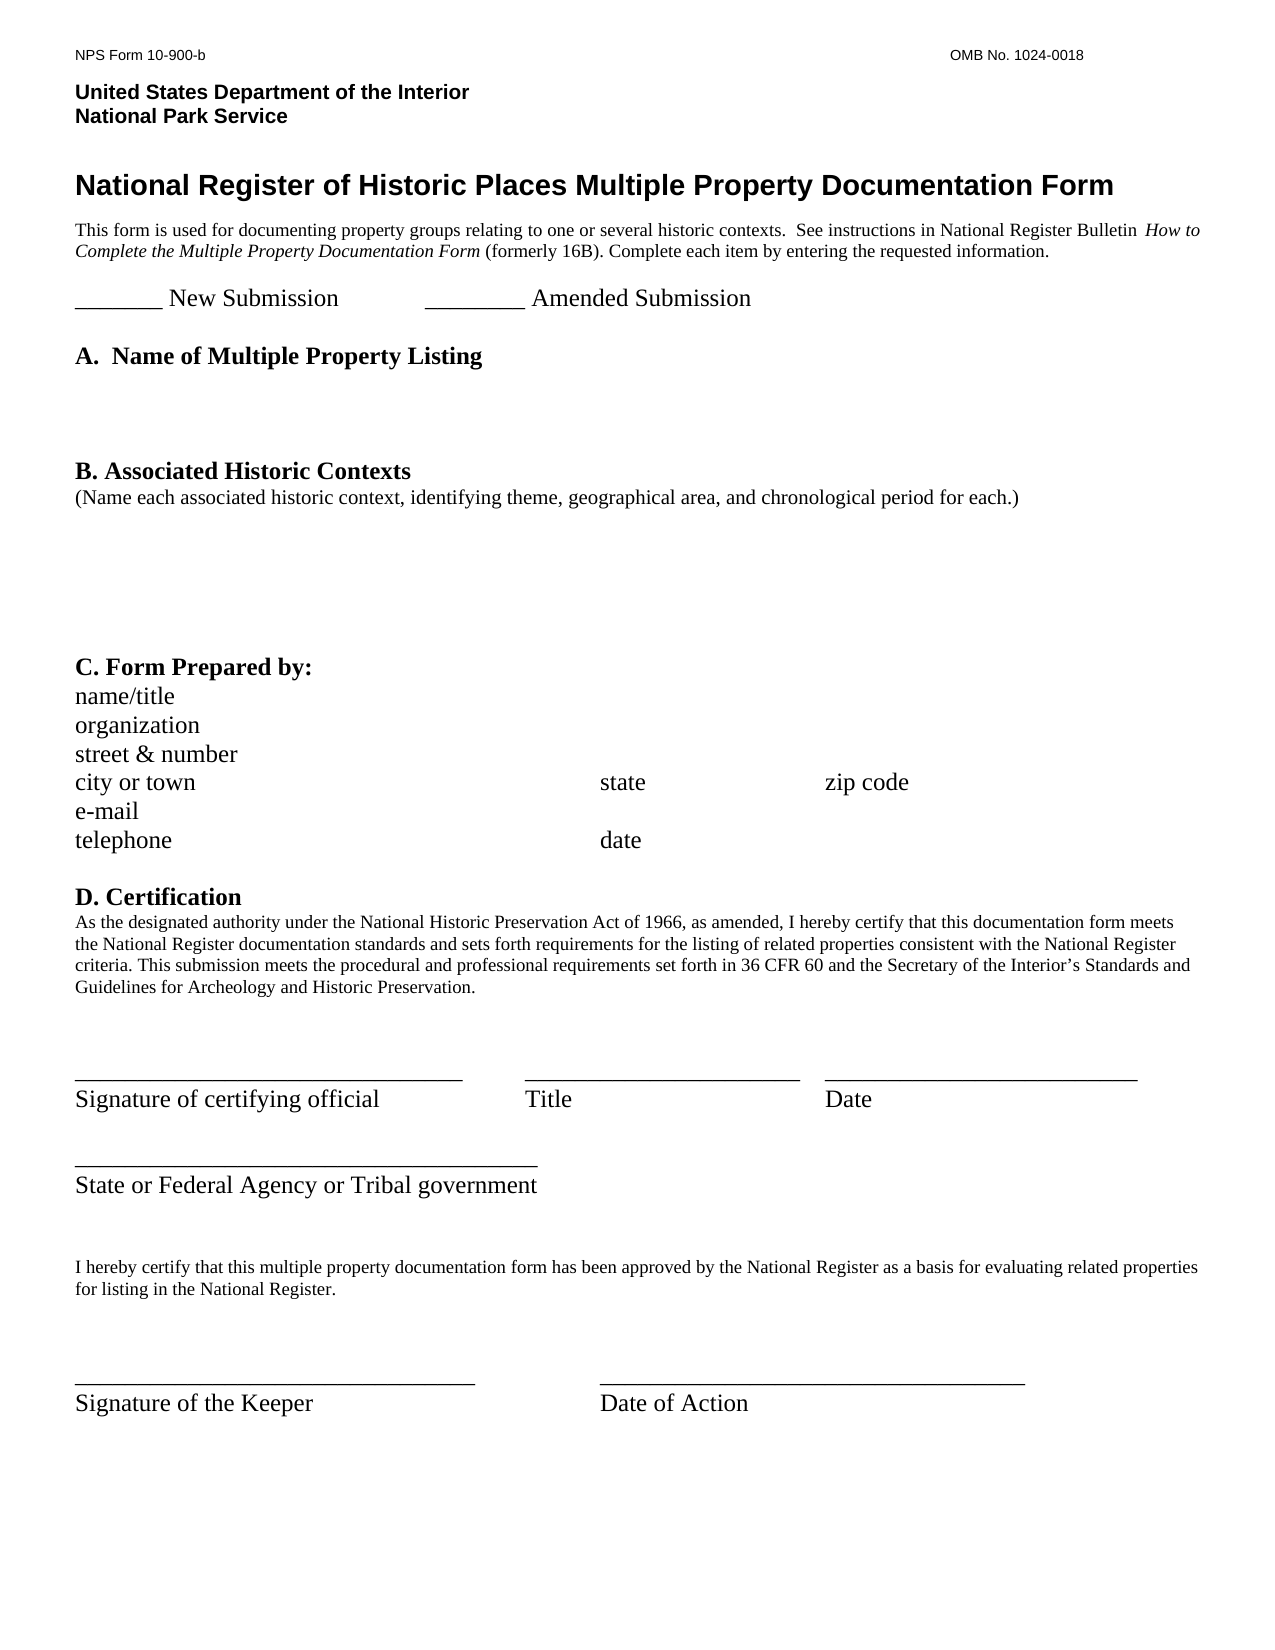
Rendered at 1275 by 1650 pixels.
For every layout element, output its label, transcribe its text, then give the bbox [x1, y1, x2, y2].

text B. Associated Historic Contexts [75, 456, 1200, 484]
text (Name each associated historic context, identifying theme, geographical area, and chronological period for each.) [75, 484, 1200, 509]
text A. Name of Multiple Property Listing [75, 341, 1200, 369]
text organization [75, 710, 1200, 739]
text _____________________________________ [75, 1141, 1200, 1170]
text ________________________________ __________________________________ [75, 1359, 1200, 1388]
text D. Certification [75, 882, 1200, 911]
text name/title [75, 681, 1200, 710]
text This form is used for documenting property groups relating to one or several historic contexts. See instructions in National Register Bulletin How to Complete the Multiple Property Documentation Form (formerly 16B). Complete each item by entering the requested information. [75, 219, 1200, 262]
text e-mail [75, 796, 1200, 825]
text Signature of certifying official Title Date [75, 1084, 1200, 1112]
text Signature of the Keeper Date of Action [75, 1388, 1200, 1417]
text street & number [75, 739, 1200, 767]
text _______________________________ ______________________ _________________________ [75, 1055, 1200, 1084]
text city or town state zip code [75, 767, 1200, 796]
text National Register of Historic Places Multiple Property Documentation Form [75, 168, 1200, 202]
text _______ New Submission ________ Amended Submission [75, 283, 1200, 312]
text I hereby certify that this multiple property documentation form has been approved by the National Register as a basis for evaluating related properties for listing in the National Register. [75, 1256, 1200, 1299]
text State or Federal Agency or Tribal government [75, 1170, 1200, 1199]
text C. Form Prepared by: [75, 652, 1200, 681]
text telephone date [75, 825, 1200, 854]
text As the designated authority under the National Historic Preservation Act of 1966, as amended, I hereby certify that this documentation form meets the National Register documentation standards and sets forth requirements for the listing of related properties consistent with the National Register criteria. This submission meets the procedural and professional requirements set forth in 36 CFR 60 and the Secretary of the Interior’s Standards and Guidelines for Archeology and Historic Preservation. [75, 911, 1200, 997]
